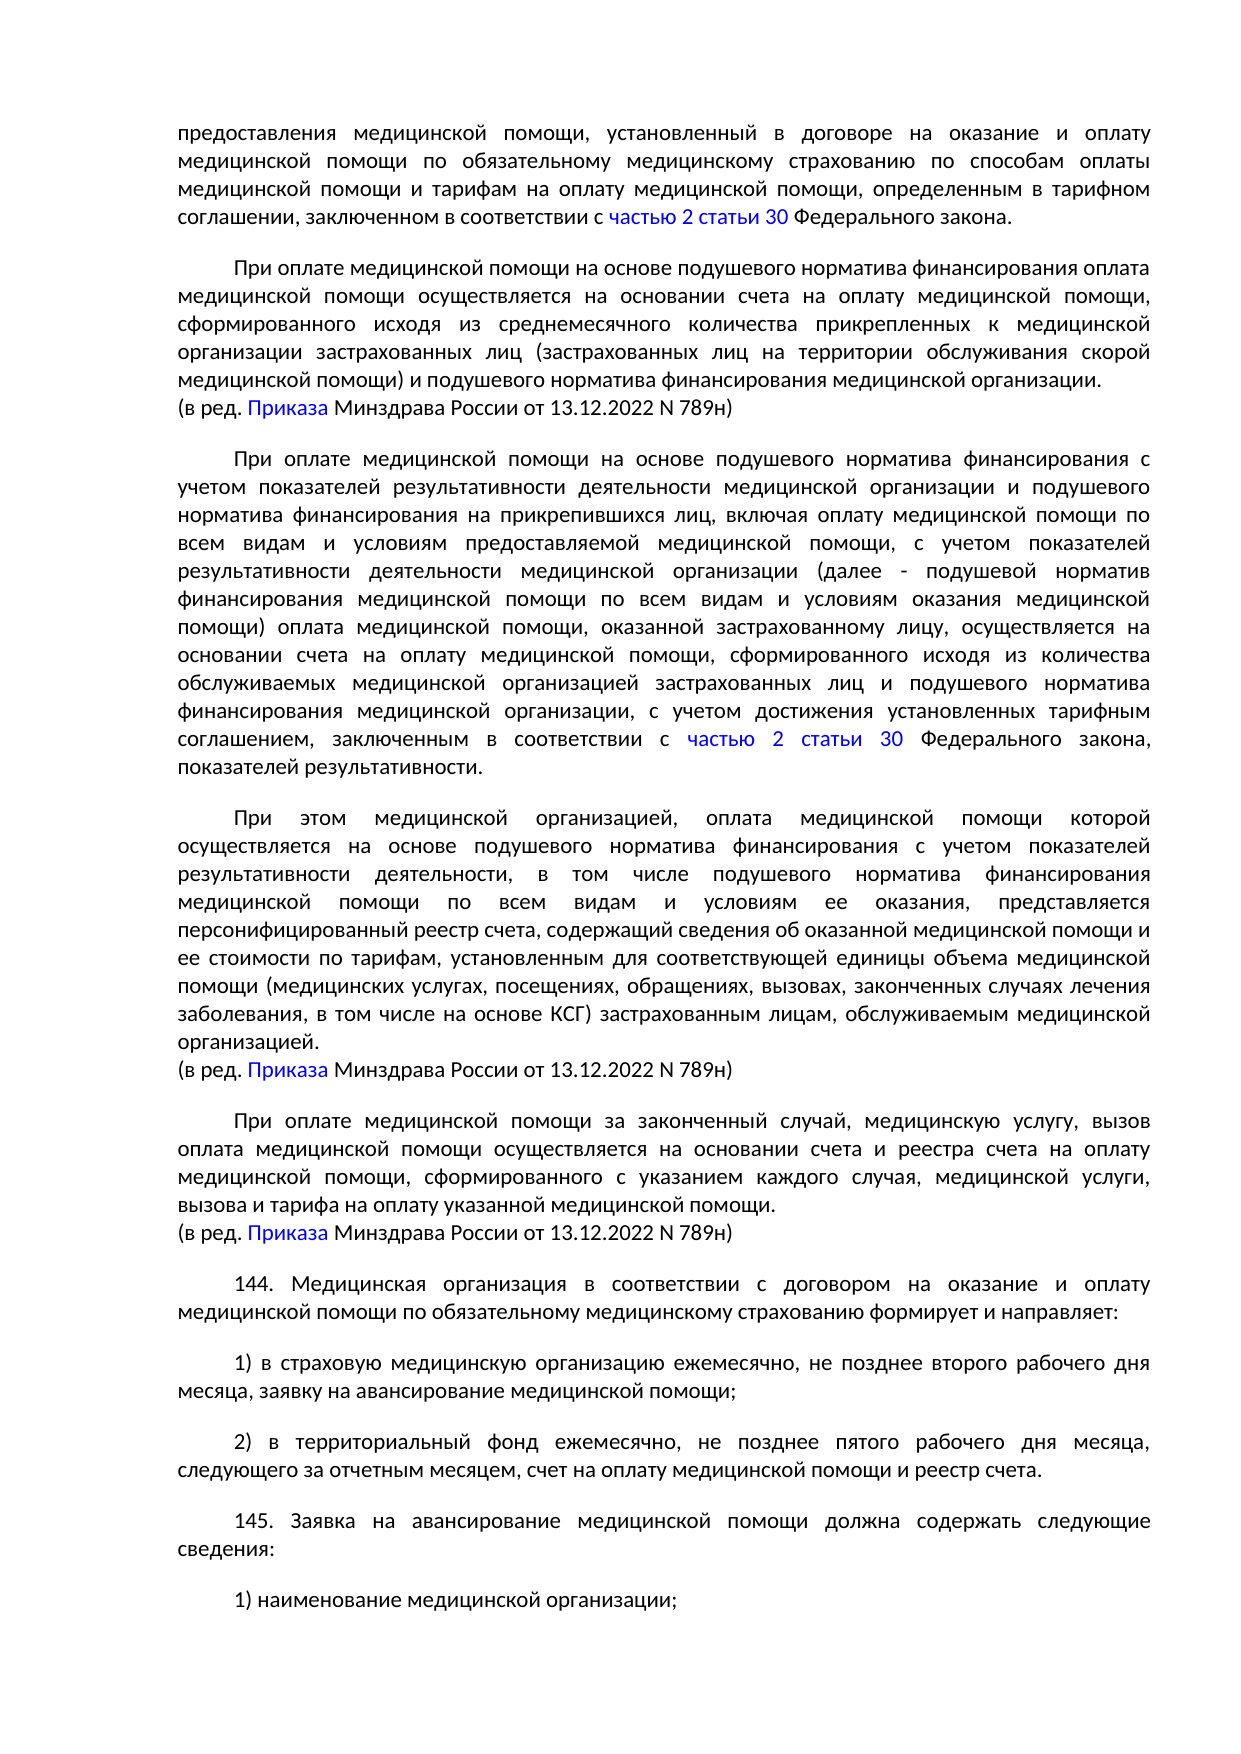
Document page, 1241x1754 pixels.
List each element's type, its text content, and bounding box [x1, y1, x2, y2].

text (в ред. Приказа Минздрава России от 13.12.2022 N 789н) [177, 393, 1152, 421]
text 2) в территориальный фонд ежемесячно, не позднее пятого рабочего дня месяца, следующего за отчетным месяцем, счет на оплату медицинской помощи и реестр счета. [177, 1427, 1152, 1483]
text 1) наименование медицинской организации; [177, 1585, 1152, 1613]
text При этом медицинской организацией, оплата медицинской помощи которой осуществляется на основе подушевого норматива финансирования с учетом показателей результативности деятельности, в том числе подушевого норматива финансирования медицинской помощи по всем видам и условиям ее оказания, представляется персонифицированный реестр счета, содержащий сведения об оказанной медицинской помощи и ее стоимости по тарифам, установленным для соответствующей единицы объема медицинской помощи (медицинских услугах, посещениях, обращениях, вызовах, законченных случаях лечения заболевания, в том числе на основе КСГ) застрахованным лицам, обслуживаемым медицинской организацией. [177, 803, 1152, 1056]
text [177, 118, 1152, 230]
text При оплате медицинской помощи на основе подушевого норматива финансирования с учетом показателей результативности деятельности медицинской организации и подушевого норматива финансирования на прикрепившихся лиц, включая оплату медицинской помощи по всем видам и условиям предоставляемой медицинской помощи, с учетом показателей результативности деятельности медицинской организации (далее - подушевой норматив финансирования медицинской помощи по всем видам и условиям оказания медицинской помощи) оплата медицинской помощи, оказанной застрахованному лицу, осуществляется на основании счета на оплату медицинской помощи, сформированного исходя из количества обслуживаемых медицинской организацией застрахованных лиц и подушевого норматива финансирования медицинской организации, с учетом достижения установленных тарифным соглашением, заключенным в соответствии с частью 2 статьи 30 Федерального закона, показателей результативности. [177, 444, 1152, 780]
text 145. Заявка на авансирование медицинской помощи должна содержать следующие сведения: [177, 1506, 1152, 1562]
text 1) в страховую медицинскую организацию ежемесячно, не позднее второго рабочего дня месяца, заявку на авансирование медицинской помощи; [177, 1348, 1152, 1404]
text (в ред. Приказа Минздрава России от 13.12.2022 N 789н) [177, 1218, 1152, 1247]
text При оплате медицинской помощи за законченный случай, медицинскую услугу, вызов оплата медицинской помощи осуществляется на основании счета и реестра счета на оплату медицинской помощи, сформированного с указанием каждого случая, медицинской услуги, вызова и тарифа на оплату указанной медицинской помощи. [177, 1106, 1152, 1218]
text 144. Медицинская организация в соответствии с договором на оказание и оплату медицинской помощи по обязательному медицинскому страхованию формирует и направляет: [177, 1269, 1152, 1326]
text (в ред. Приказа Минздрава России от 13.12.2022 N 789н) [177, 1056, 1152, 1083]
text При оплате медицинской помощи на основе подушевого норматива финансирования оплата медицинской помощи осуществляется на основании счета на оплату медицинской помощи, сформированного исходя из среднемесячного количества прикрепленных к медицинской организации застрахованных лиц (застрахованных лиц на территории обслуживания скорой медицинской помощи) и подушевого норматива финансирования медицинской организации. [177, 253, 1152, 393]
